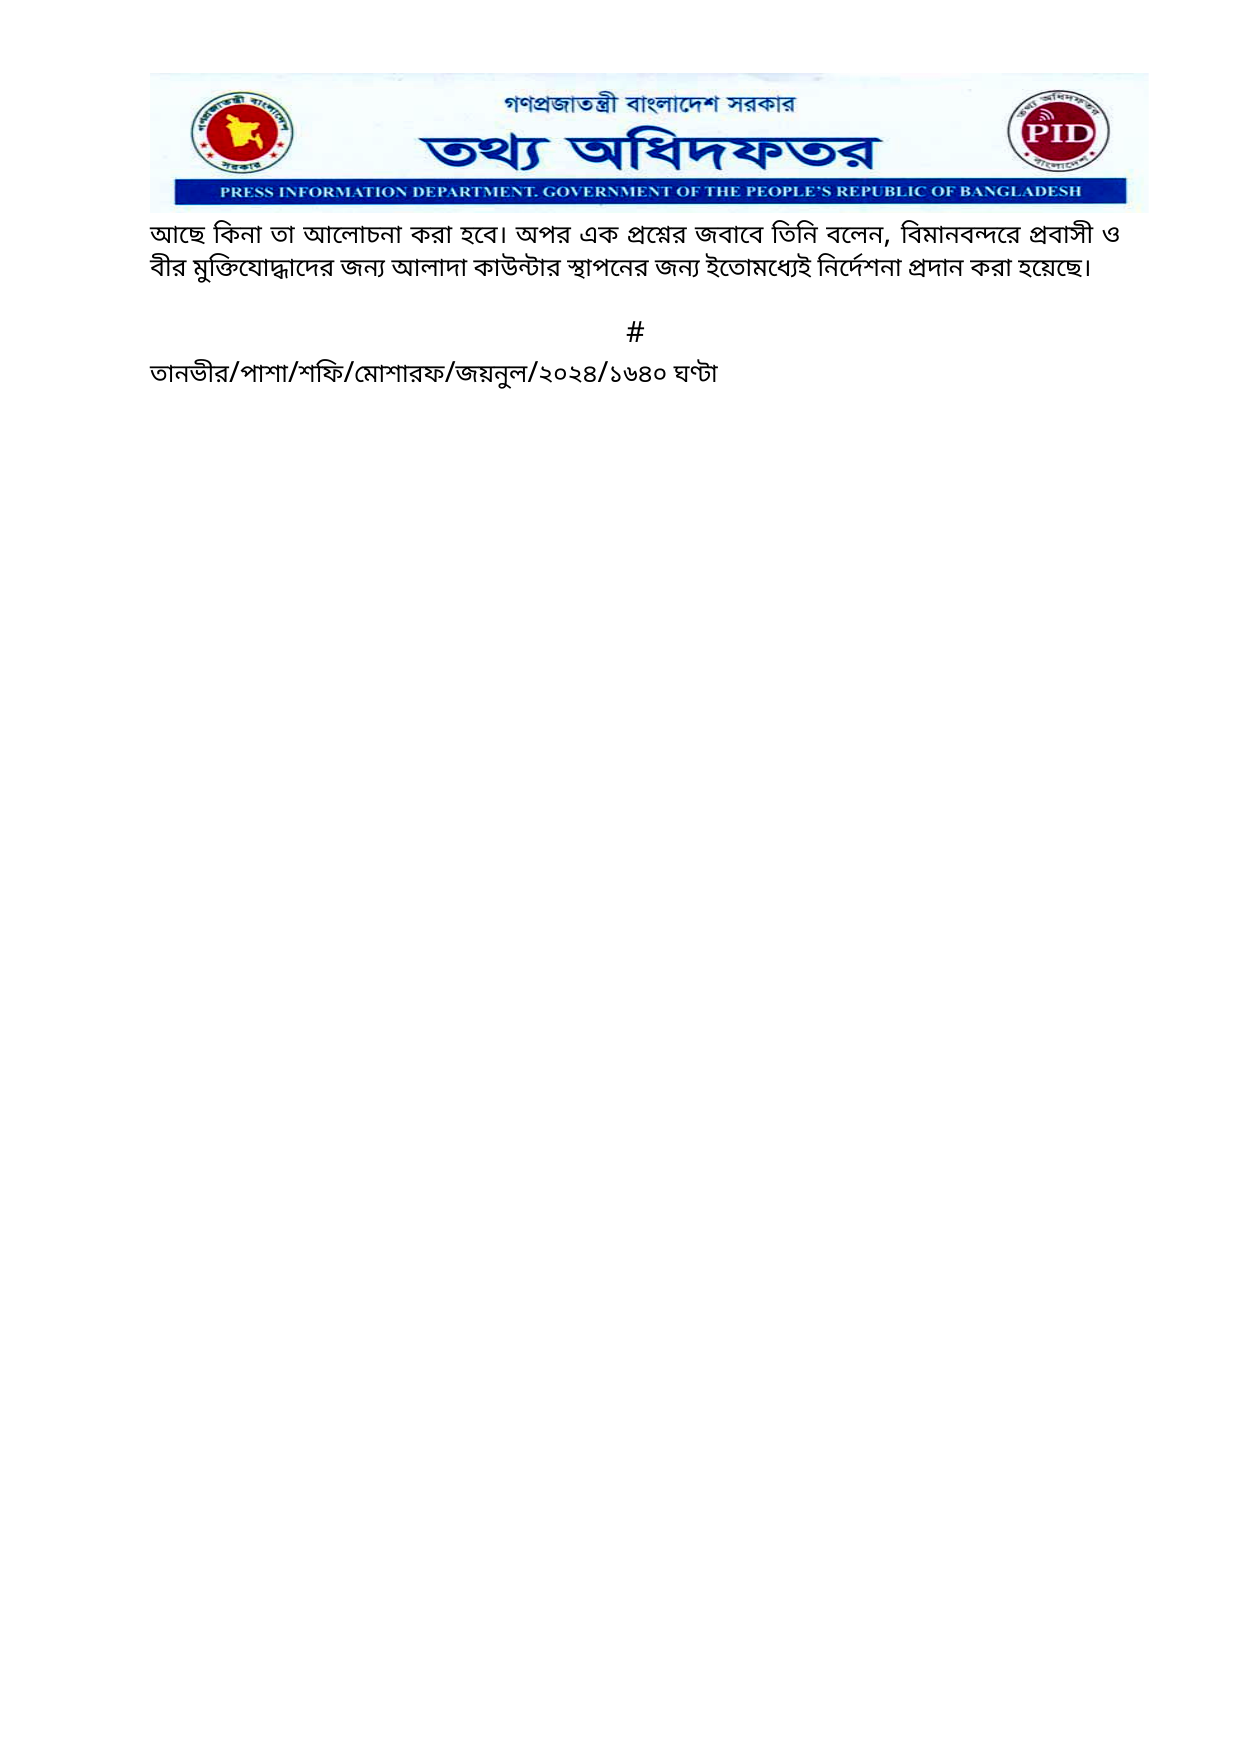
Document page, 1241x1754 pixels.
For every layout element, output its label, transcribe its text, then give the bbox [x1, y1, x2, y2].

text তানভীর/পাশা/শফি/মোশারফ/জয়নুল/২০২৪/১৬৪০ ঘণ্টা [150, 351, 1120, 393]
text # [150, 312, 1120, 351]
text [150, 213, 1120, 287]
